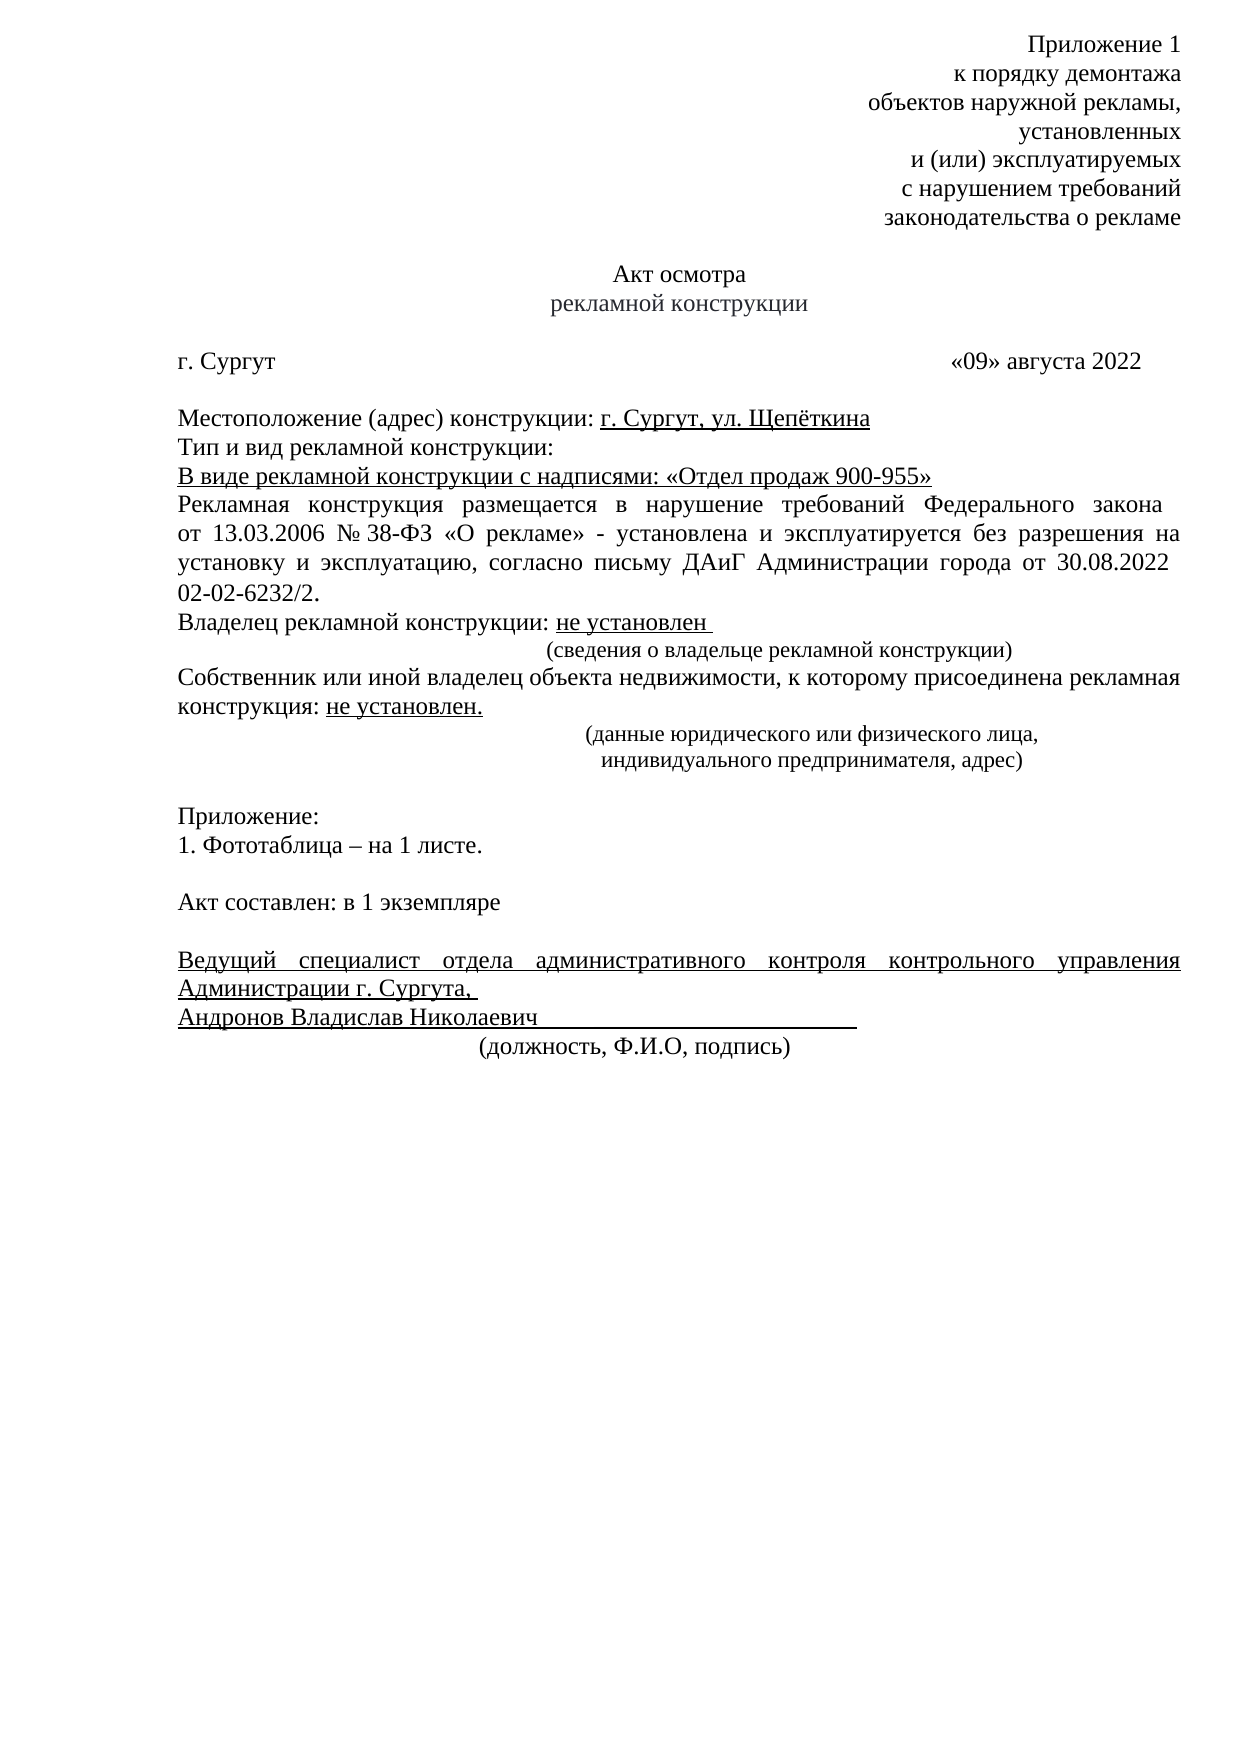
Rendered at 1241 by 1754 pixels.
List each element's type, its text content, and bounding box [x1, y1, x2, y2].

text Приложение 1 [797, 29, 1181, 58]
text рекламной конструкции [177, 288, 1181, 317]
text Владелец рекламной конструкции: не установлен [177, 607, 1181, 636]
text и (или) эксплуатируемых [797, 144, 1181, 173]
text Приложение: [177, 801, 1181, 830]
text объектов наружной рекламы, [797, 87, 1181, 116]
text Ведущий специалист отдела административного контроля контрольного управления Администрации г. Сургута, [177, 945, 1181, 970]
text Рекламная конструкция размещается в нарушение требований Федерального закона от 13.03.2006 № 38-ФЗ «О рекламе» - установлена и эксплуатируется без разрешения на установку и эксплуатацию, согласно письму ДАиГ Администрации города от 30.08.2022 02-02-6232/2. [177, 489, 1181, 607]
text Акт составлен: в 1 экземпляре [177, 887, 1181, 916]
text с нарушением требований [797, 173, 1181, 202]
text Андронов Владислав Николаевич _____________________ [177, 1002, 1181, 1031]
text 1. Фототаблица – на 1 листе. [177, 830, 1181, 858]
text Ведущий специалист отдела административного контроля контрольного управления Администрации г. Сургута, [177, 971, 1181, 1002]
text индивидуального предпринимателя, адрес) [443, 746, 1181, 772]
text Собственник или иной владелец объекта недвижимости, к которому присоединена рекламная конструкция: не установлен. [177, 662, 1181, 719]
text (должность, Ф.И.О, подпись) [177, 1031, 1181, 1060]
text (данные юридического или физического лица, [443, 719, 1181, 746]
text к порядку демонтажа [797, 58, 1181, 87]
text Тип и вид рекламной конструкции: [177, 432, 1181, 461]
text г. Сургут «09» августа 2022 [177, 346, 1181, 374]
text установленных [797, 116, 1181, 144]
text В виде рекламной конструкции с надписями: «Отдел продаж 900-955» [177, 461, 1181, 489]
text законодательства о рекламе [797, 202, 1181, 231]
text Акт осмотра [177, 259, 1181, 288]
text (сведения о владельце рекламной конструкции) [177, 636, 1181, 662]
text Местоположение (адрес) конструкции: г. Сургут, ул. Щепёткина [177, 403, 1181, 432]
